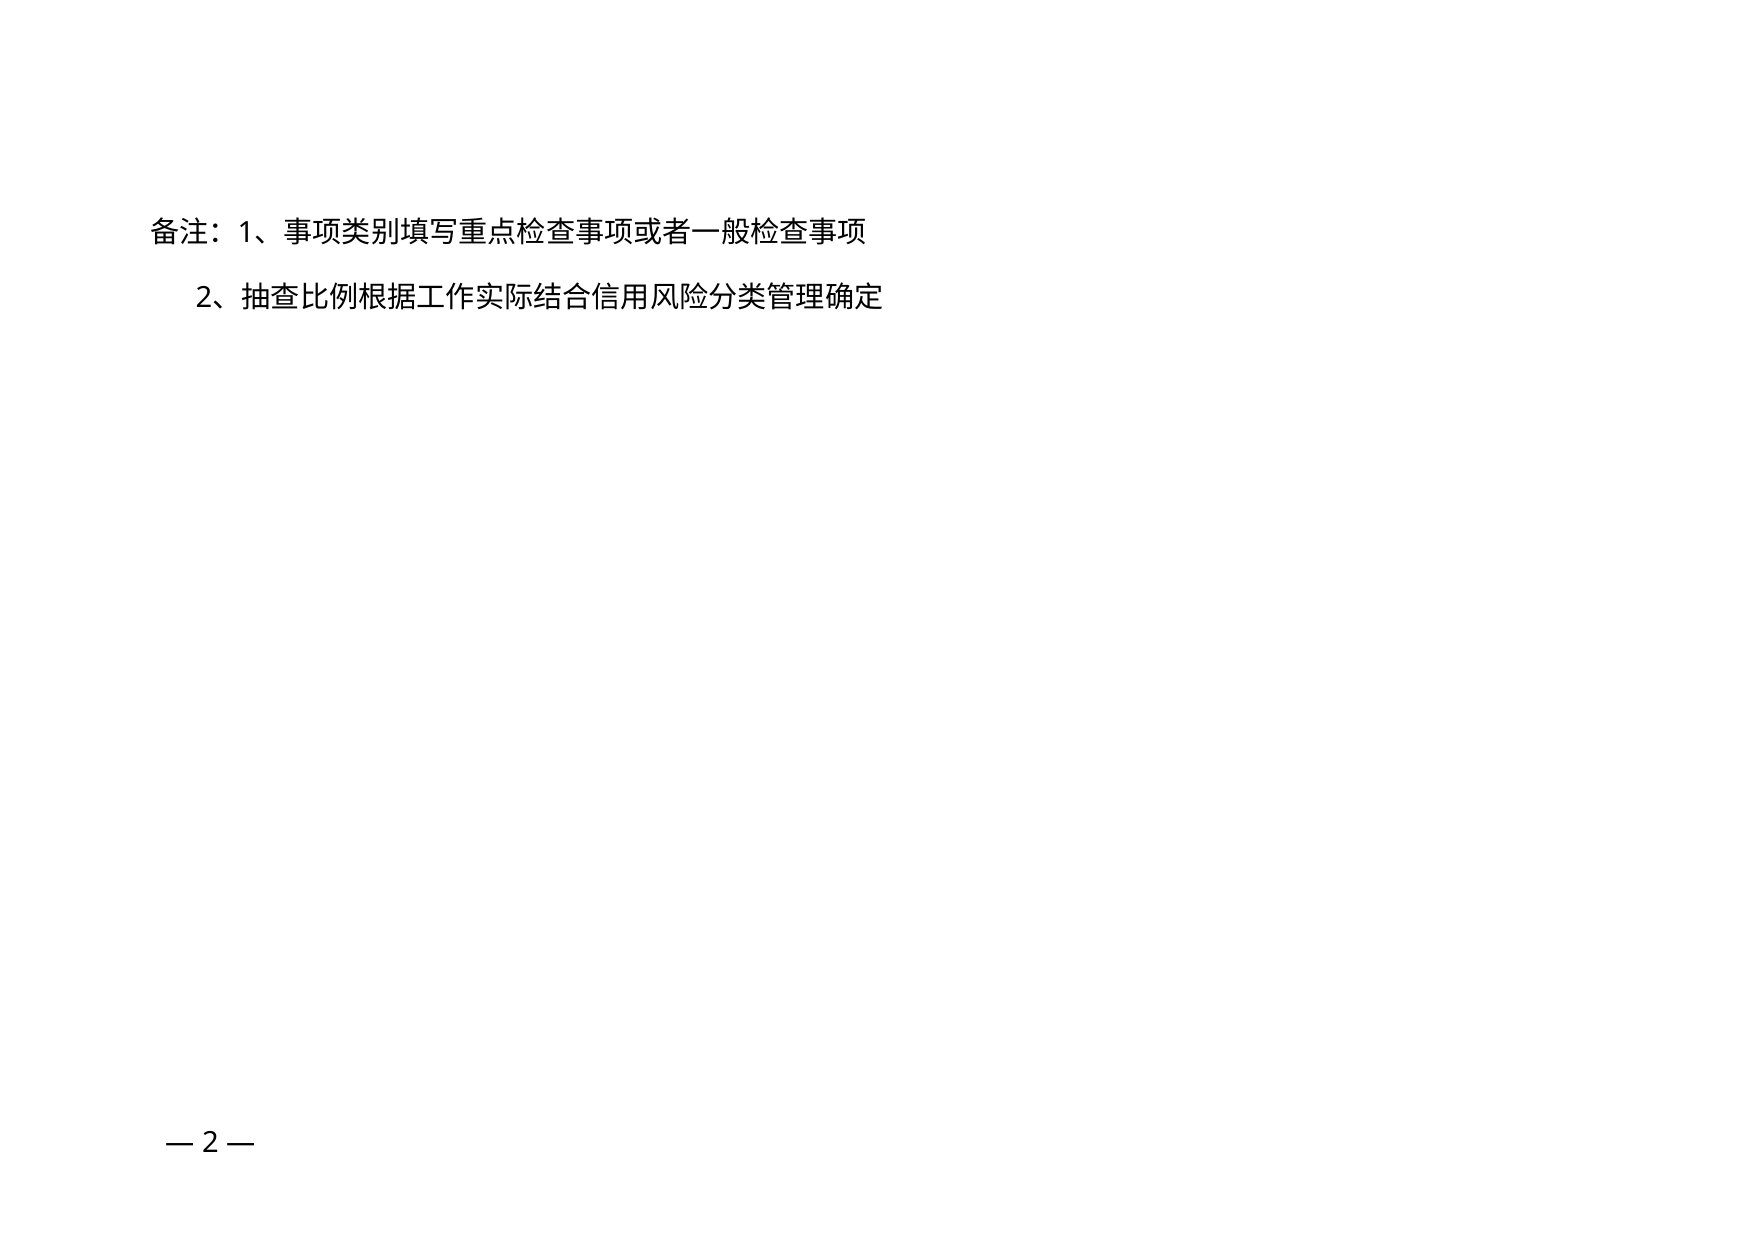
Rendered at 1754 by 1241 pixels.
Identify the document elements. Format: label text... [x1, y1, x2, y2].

text 备注：1、事项类别填写重点检查事项或者一般检查事项 [150, 198, 1604, 263]
text 2、抽查比例根据工作实际结合信用风险分类管理确定 [150, 263, 1604, 328]
